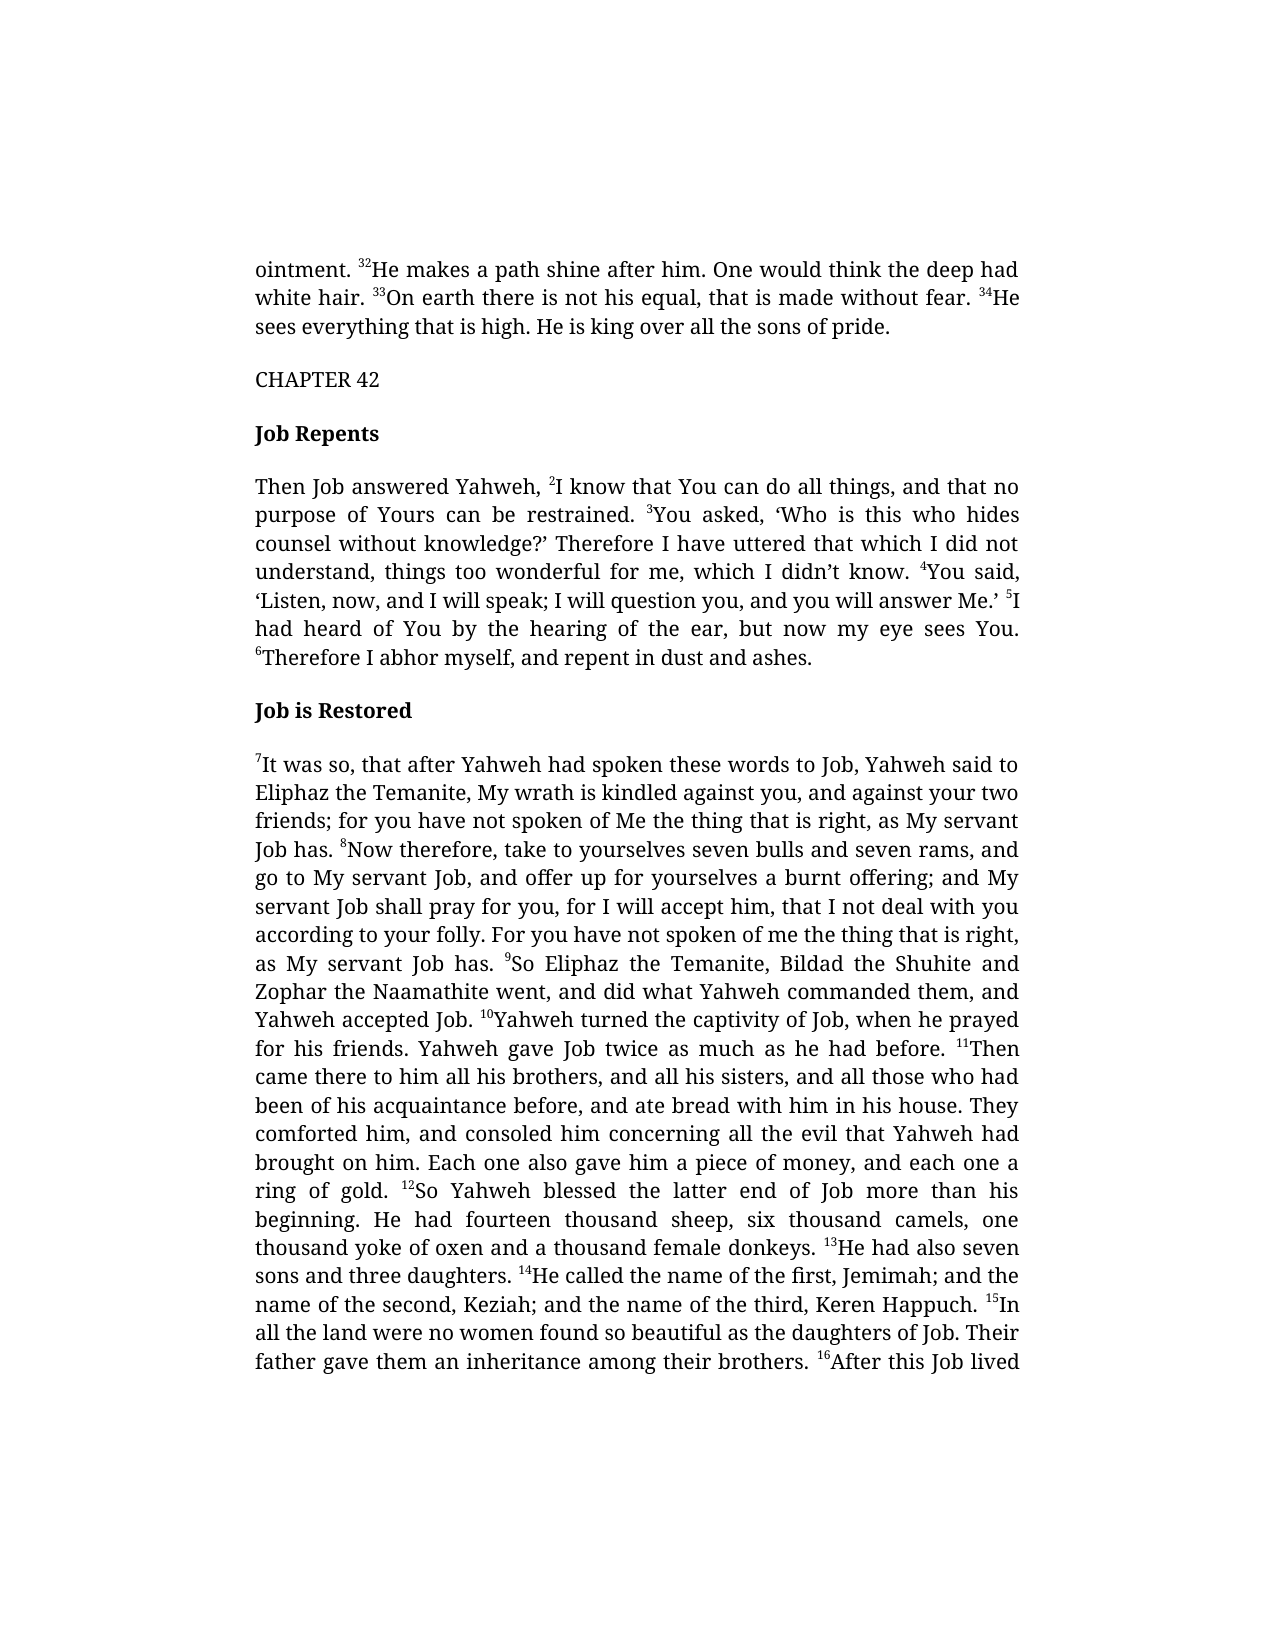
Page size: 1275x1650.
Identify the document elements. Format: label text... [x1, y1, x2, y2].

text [255, 750, 1020, 1375]
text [255, 255, 1020, 340]
text Then Job answered Yahweh, 2I know that You can do all things, and that no purpose of Yours can be restrained. 3You asked, ‘Who is this who hides counsel without knowledge?’ Therefore I have uttered that which I did not understand, things too wonderful for me, which I didn’t know. 4You said, ‘Listen, now, and I will speak; I will question you, and you will answer Me.’ 5I had heard of You by the hearing of the ear, but now my eye sees You. 6Therefore I abhor myself, and repent in dust and ashes. [255, 472, 1020, 671]
text Job is Restored [255, 696, 1020, 725]
text Job Repents [255, 419, 1020, 447]
text CHAPTER 42 [255, 365, 1020, 394]
